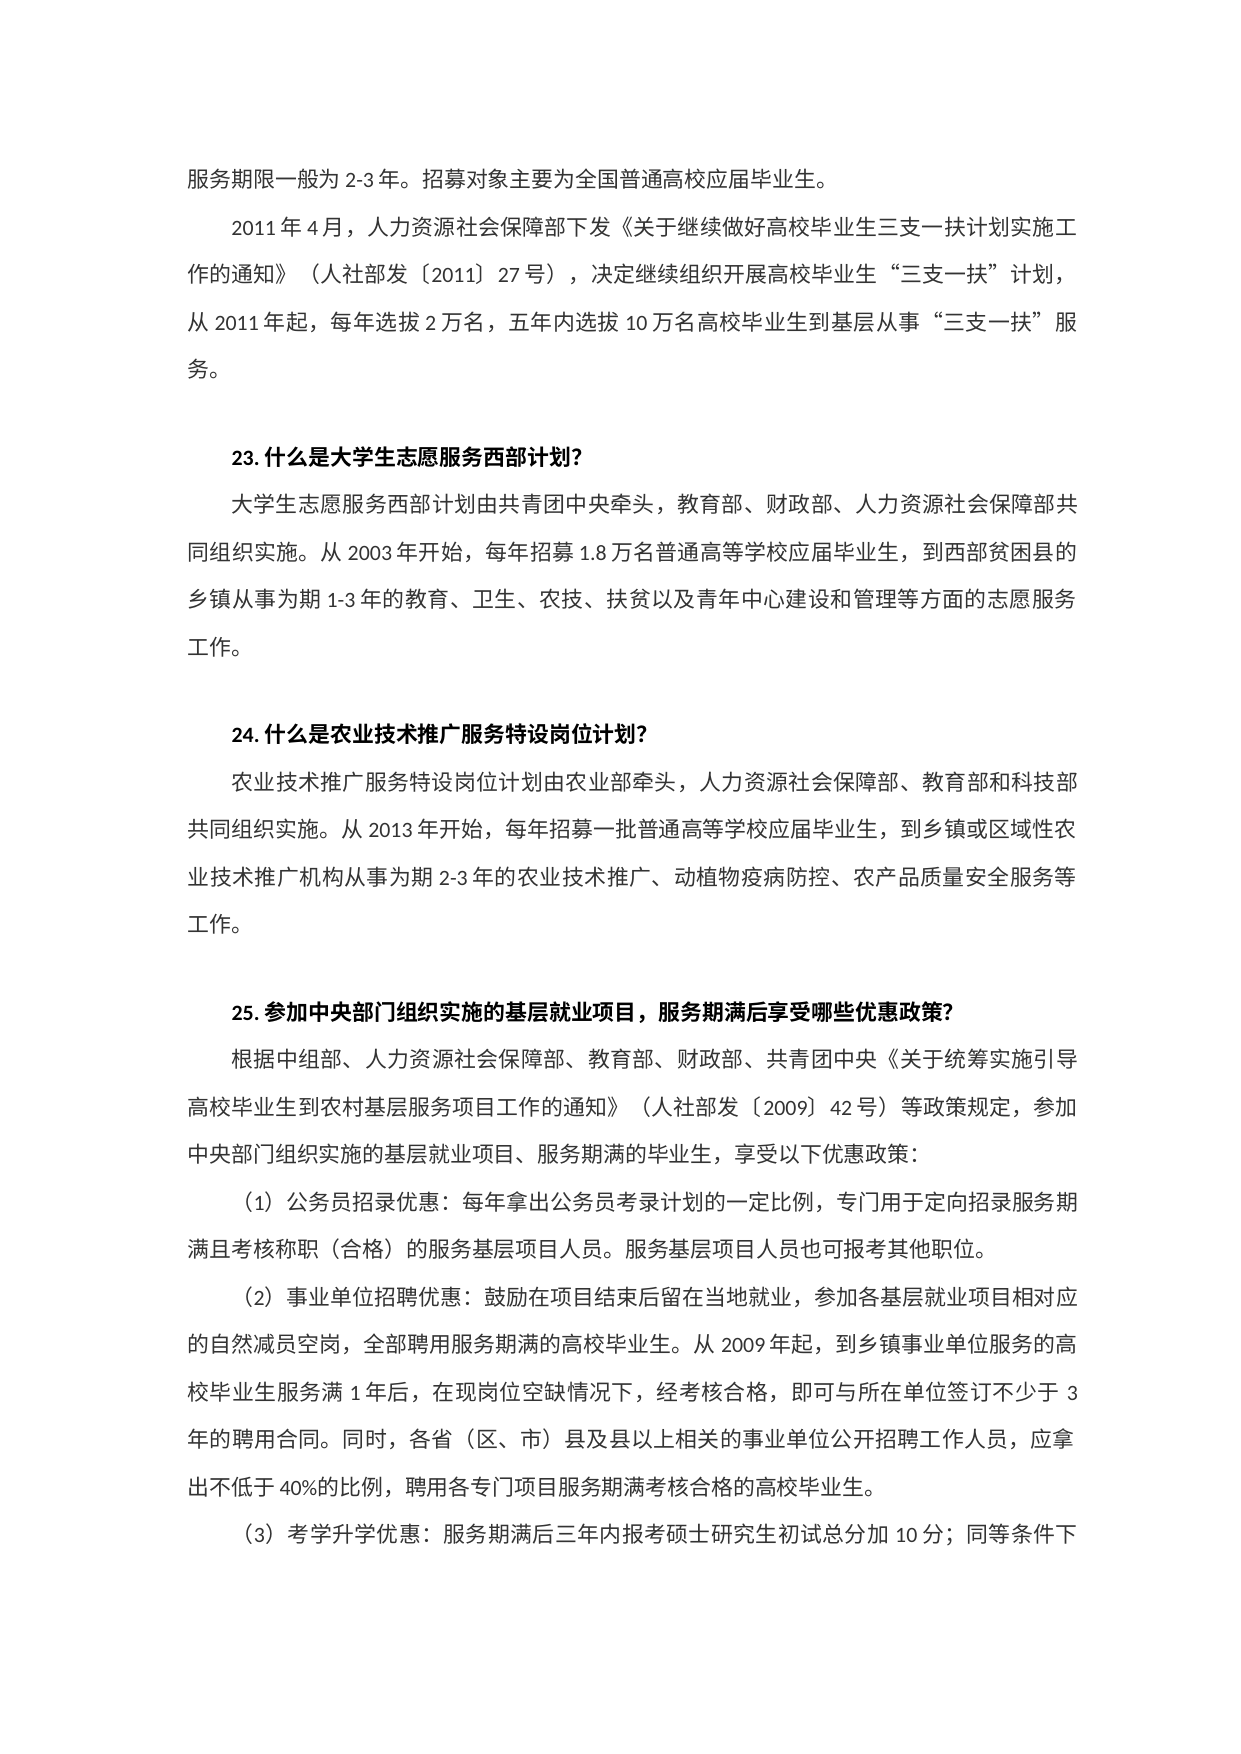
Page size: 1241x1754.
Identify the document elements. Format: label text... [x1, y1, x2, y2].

text 根据中组部、人力资源社会保障部、教育部、财政部、共青团中央《关于统筹实施引导高校毕业生到农村基层服务项目工作的通知》（人社部发〔2009〕42号）等政策规定，参加中央部门组织实施的基层就业项目、服务期满的毕业生，享受以下优惠政策： [187, 1042, 1078, 1169]
text 23. 什么是大学生志愿服务西部计划？ [187, 439, 1078, 471]
text 25. 参加中央部门组织实施的基层就业项目，服务期满后享受哪些优惠政策？ [187, 994, 1078, 1026]
text 2011年4月，人力资源社会保障部下发《关于继续做好高校毕业生三支一扶计划实施工作的通知》（人社部发〔2011〕27号），决定继续组织开展高校毕业生“三支一扶”计划，从2011年起，每年选拔2万名，五年内选拔10万名高校毕业生到基层从事“三支一扶”服务。 [187, 209, 1078, 384]
text （2）事业单位招聘优惠：鼓励在项目结束后留在当地就业，参加各基层就业项目相对应的自然减员空岗，全部聘用服务期满的高校毕业生。从2009年起，到乡镇事业单位服务的高校毕业生服务满1年后，在现岗位空缺情况下，经考核合格，即可与所在单位签订不少于3年的聘用合同。同时，各省（区、市）县及县以上相关的事业单位公开招聘工作人员，应拿出不低于40%的比例，聘用各专门项目服务期满考核合格的高校毕业生。 [187, 1279, 1078, 1501]
text 24. 什么是农业技术推广服务特设岗位计划？ [187, 717, 1078, 749]
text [187, 1517, 1078, 1549]
text 农业技术推广服务特设岗位计划由农业部牵头，人力资源社会保障部、教育部和科技部共同组织实施。从2013年开始，每年招募一批普通高等学校应届毕业生，到乡镇或区域性农业技术推广机构从事为期2-3年的农业技术推广、动植物疫病防控、农产品质量安全服务等工作。 [187, 764, 1078, 939]
text （1）公务员招录优惠：每年拿出公务员考录计划的一定比例，专门用于定向招录服务期满且考核称职（合格）的服务基层项目人员。服务基层项目人员也可报考其他职位。 [187, 1184, 1078, 1264]
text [187, 162, 1078, 194]
text 大学生志愿服务西部计划由共青团中央牵头，教育部、财政部、人力资源社会保障部共同组织实施。从2003年开始，每年招募1.8万名普通高等学校应届毕业生，到西部贫困县的乡镇从事为期1-3年的教育、卫生、农技、扶贫以及青年中心建设和管理等方面的志愿服务工作。 [187, 487, 1078, 661]
